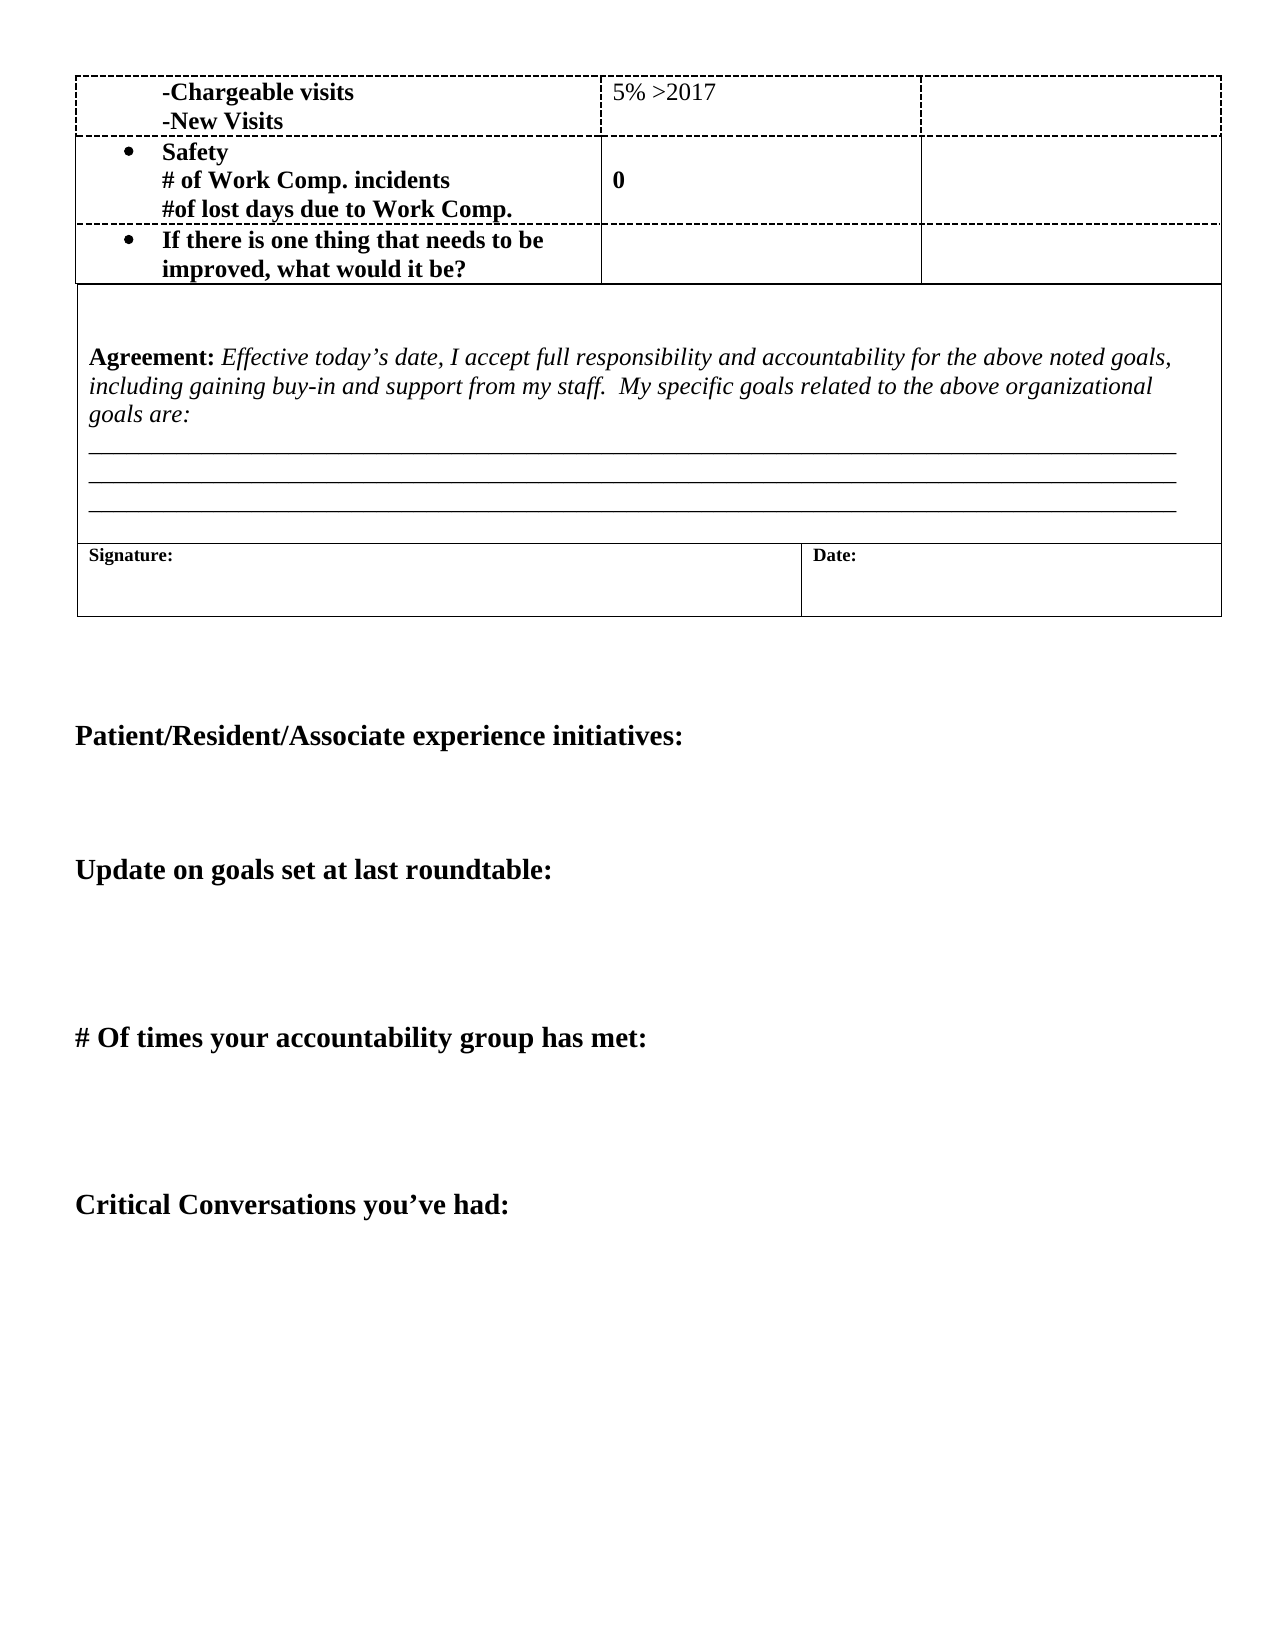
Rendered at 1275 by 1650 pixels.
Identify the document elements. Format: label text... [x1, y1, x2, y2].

table_cell 0 [602, 135, 921, 223]
text # Of times your accountability group has met: [75, 1020, 1200, 1053]
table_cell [76, 75, 601, 134]
table_cell If there is one thing that needs to be improved, what would it be? [76, 223, 601, 282]
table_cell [601, 75, 921, 134]
table_cell Signature: [78, 544, 801, 616]
table_cell [922, 135, 1221, 223]
table_header Agreement: Effective today’s date, I accept full responsibility and accountability for the above noted goals, including gaining buy-in and support from my staff. My specific goals related to the above organizational goals are: _______________________________________________________________________________________ _______________________________________________________________________________________ _______________________________________________________________________________________ [78, 285, 1221, 543]
table_cell [922, 223, 1221, 282]
table_cell Date: [802, 544, 1221, 616]
text Critical Conversations you’ve had: [75, 1187, 1200, 1221]
table_cell [921, 75, 1221, 134]
text Patient/Resident/Associate experience initiatives: [75, 718, 1200, 751]
table_cell [602, 223, 921, 282]
text Update on goals set at last roundtable: [75, 852, 1200, 886]
table_cell Safety # of Work Comp. incidents #of lost days due to Work Comp. [76, 135, 601, 223]
